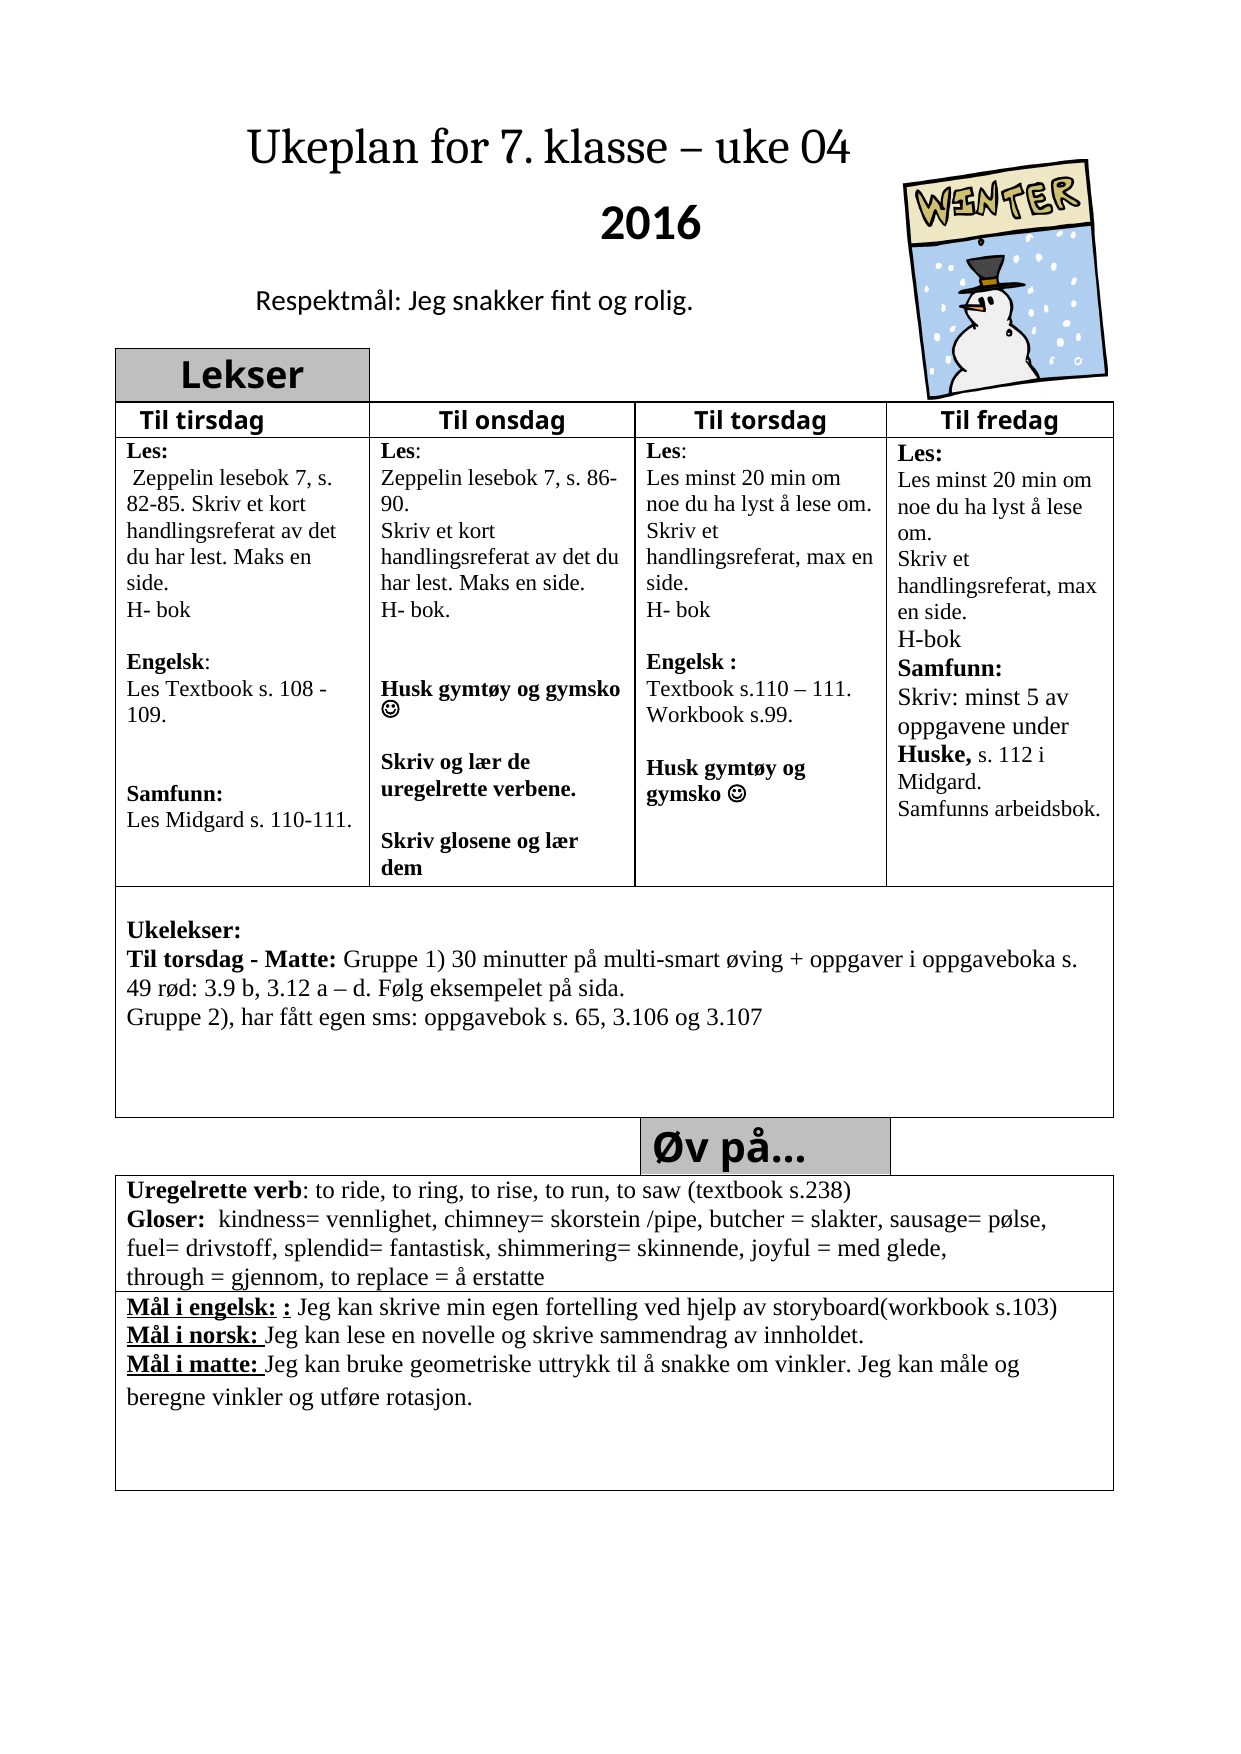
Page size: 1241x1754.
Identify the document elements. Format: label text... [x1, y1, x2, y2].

table_cell Uregelrette verb: to ride, to ring, to rise, to run, to saw (textbook s.238) Gloser: kindness= vennlighet, chimney= skorstein /pipe, butcher = slakter, sausage= pølse, fuel= drivstoff, splendid= fantastisk, shimmering= skinnende, joyful = med glede, through = gjennom, to replace = å erstatte [116, 1176, 1113, 1291]
subtitle Ukeplan for 7. klasse – uke 04 [148, 119, 1092, 176]
table_header Lekser [116, 349, 369, 401]
text Respektmål: Jeg snakker fint og rolig. [148, 282, 1092, 318]
table_cell Til torsdag [636, 403, 886, 437]
table_cell [115, 1118, 640, 1174]
table_cell Mål i engelsk: : Jeg kan skrive min egen fortelling ved hjelp av storyboard(workbook s.103) Mål i norsk: Jeg kan lese en novelle og skrive sammendrag av innholdet. Mål i matte: Jeg kan bruke geometriske uttrykk til å snakke om vinkler. Jeg kan måle og beregne vinkler og utføre rotasjon. [116, 1292, 1113, 1490]
table_cell Ukelekser: Til torsdag - Matte: Gruppe 1) 30 minutter på multi-smart øving + oppgaver i oppgaveboka s. 49 rød: 3.9 b, 3.12 a – d. Følg eksempelet på sida. Gruppe 2), har fått egen sms: oppgavebok s. 65, 3.106 og 3.107 [116, 887, 1113, 1117]
table_cell Til fredag [887, 403, 1113, 437]
table_cell Til tirsdag [116, 403, 369, 437]
text 2016 [148, 191, 1092, 252]
table_cell Les: Zeppelin lesebok 7, s. 82-85. Skriv et kort handlingsreferat av det du har lest. Maks en side. H- bok Engelsk: Les Textbook s. 108 -109. Samfunn: Les Midgard s. 110-111. [116, 438, 369, 886]
table_cell Les: Les minst 20 min om noe du ha lyst å lese om. Skriv et handlingsreferat, max en side. H- bok Engelsk : Textbook s.110 – 111. Workbook s.99. Husk gymtøy og gymsko [636, 438, 886, 886]
table_cell Les: Zeppelin lesebok 7, s. 86-90. Skriv et kort handlingsreferat av det du har lest. Maks en side. H- bok. Husk gymtøy og gymsko Skriv og lær de uregelrette verbene. Skriv glosene og lær dem [370, 438, 634, 886]
table_cell Til onsdag [370, 403, 634, 437]
picture [902, 159, 1108, 401]
table_cell Les: Les minst 20 min om noe du ha lyst å lese om. Skriv et handlingsreferat, max en side. H-bok Samfunn: Skriv: minst 5 av oppgavene under Huske, s. 112 i Midgard. Samfunns arbeidsbok. [887, 438, 1113, 886]
table_cell Øv på… [641, 1118, 890, 1174]
